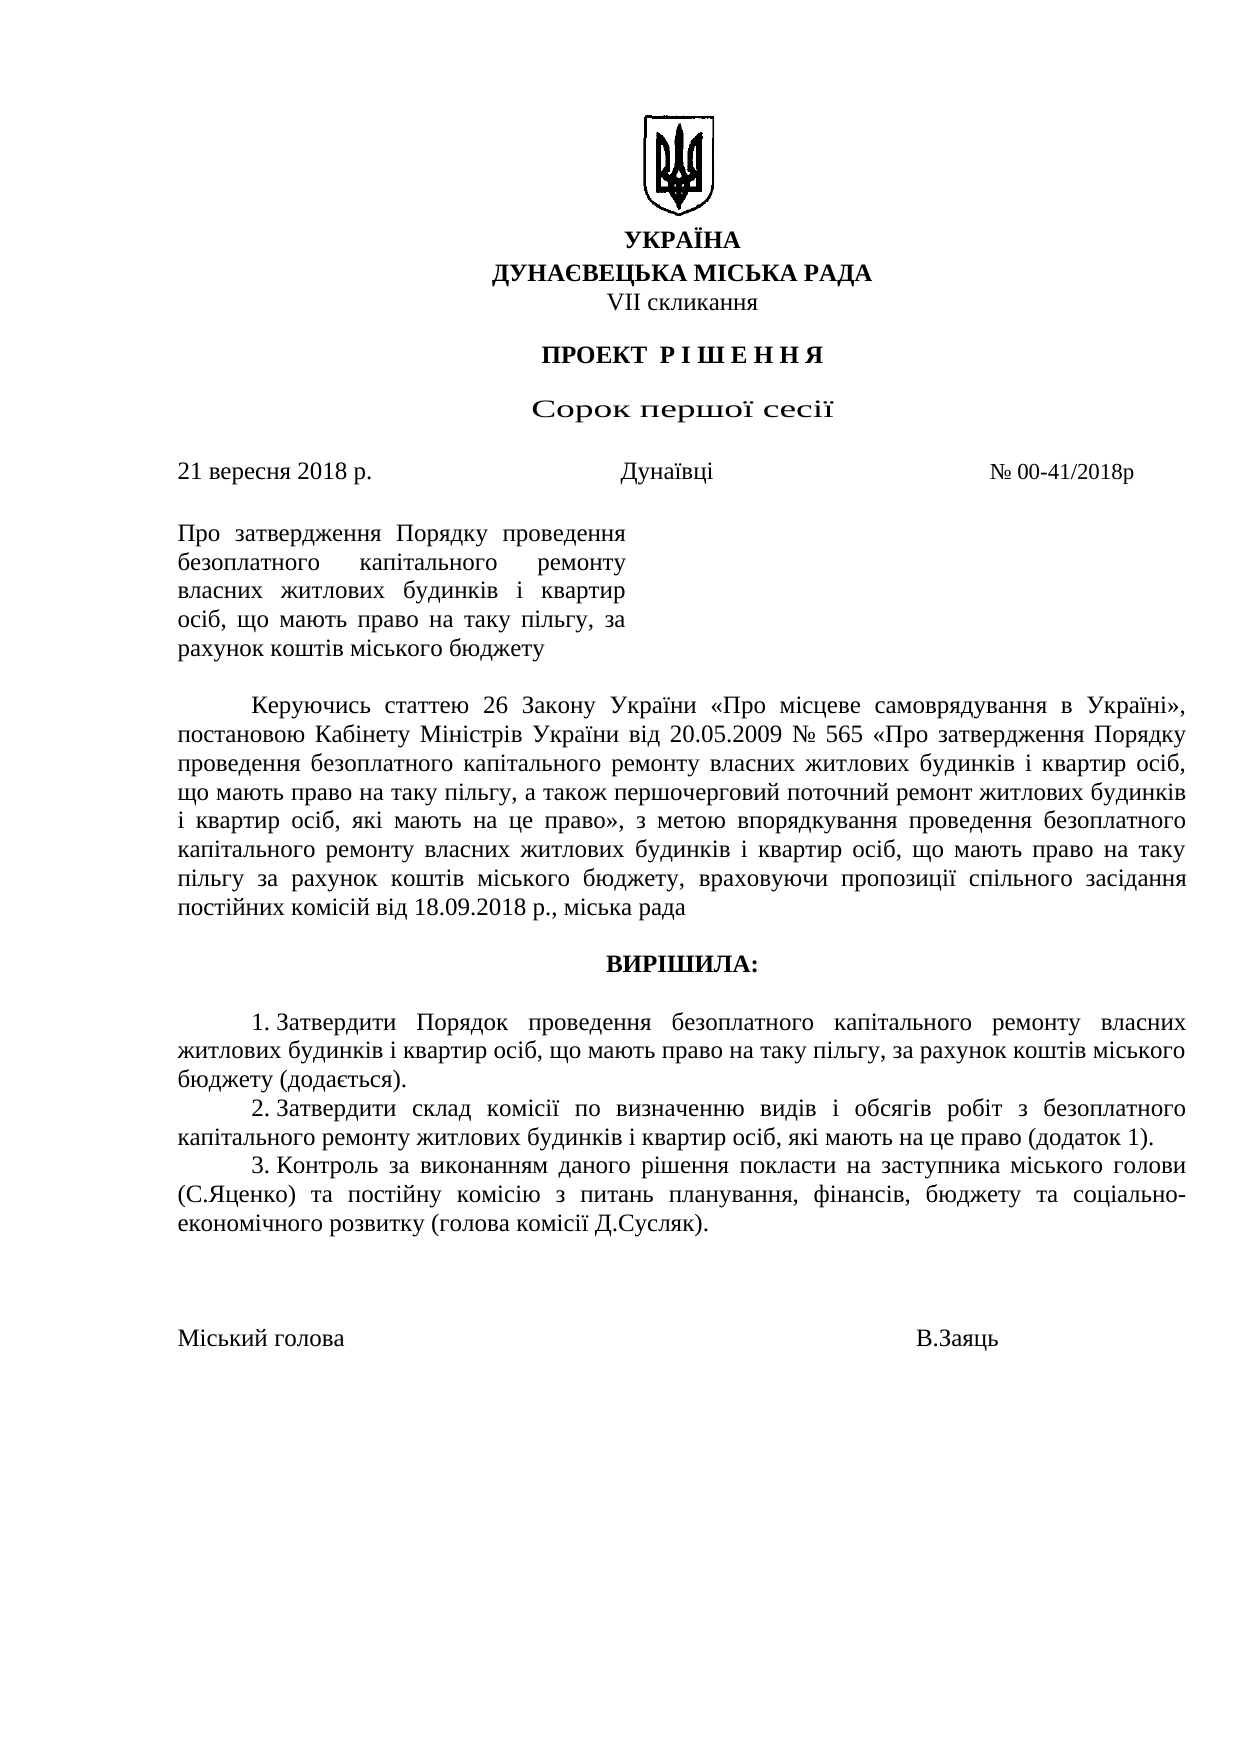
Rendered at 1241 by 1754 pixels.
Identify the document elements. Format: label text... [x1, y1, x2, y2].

text ВИРІШИЛА: [177, 949, 1187, 978]
text ПРОЕКТ Р І Ш Е Н Н Я [177, 341, 1187, 369]
text Сорок першої сесії [177, 394, 1187, 423]
text УКРАЇНА [177, 225, 1187, 254]
text Міський голова В.Заяць [177, 1323, 1187, 1352]
text Керуючись статтею 26 Закону України «Про місцеве самоврядування в Україні», постановою Кабінету Міністрів України від 20.05.2009 № 565 «Про затвердження Порядку проведення безоплатного капітального ремонту власних житлових будинків і квартир осіб, що мають право на таку пільгу, а також першочерговий поточний ремонт житлових будинків і квартир осіб, які мають на це право», з метою впорядкування проведення безоплатного капітального ремонту власних житлових будинків і квартир осіб, що мають право на таку пільгу за рахунок коштів міського бюджету, враховуючи пропозиції спільного засідання постійних комісій від 18.09.2018 р., міська рада [177, 691, 1187, 921]
text 2. Затвердити склад комісії по визначенню видів і обсягів робіт з безоплатного капітального ремонту житлових будинків і квартир осіб, які мають на це право (додаток 1). [177, 1093, 1187, 1151]
text VII скликання [177, 287, 1187, 316]
text Дунаєвецька міська рада [177, 258, 1187, 287]
picture [643, 115, 715, 216]
title Про затвердження Порядку проведення безоплатного капітального ремонту власних житлових будинків і квартир осіб, що мають право на таку пільгу, за рахунок коштів міського бюджету [177, 518, 626, 662]
text 1. Затвердити Порядок проведення безоплатного капітального ремонту власних житлових будинків і квартир осіб, що мають право на таку пільгу, за рахунок коштів міського бюджету (додається). [177, 1007, 1187, 1093]
text 3. Контроль за виконанням даного рішення покласти на заступника міського голови (С.Яценко) та постійну комісію з питань планування, фінансів, бюджету та соціально-економічного розвитку (голова комісії Д.Сусляк). [177, 1151, 1187, 1237]
text 21 вересня 2018 р. Дунаївці № 00-41/2018р [177, 456, 1187, 485]
